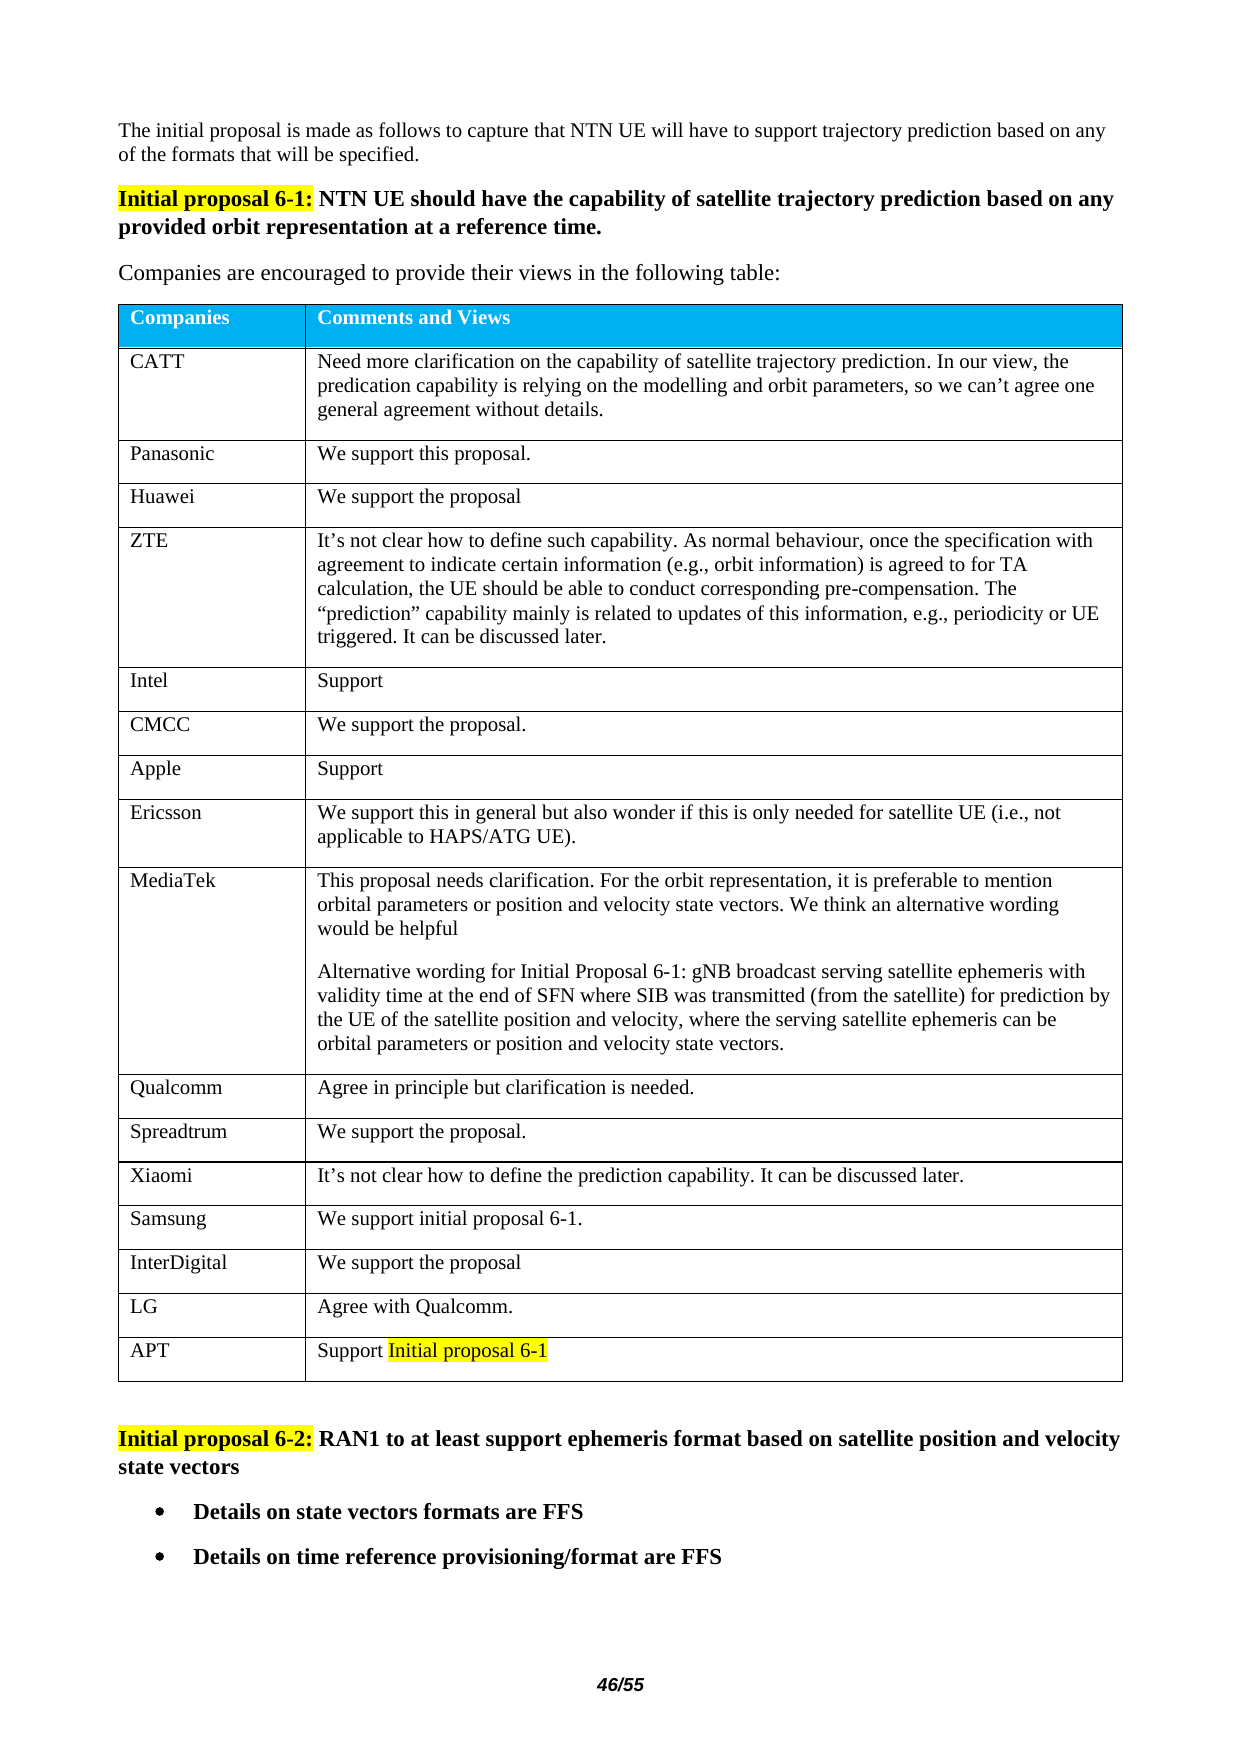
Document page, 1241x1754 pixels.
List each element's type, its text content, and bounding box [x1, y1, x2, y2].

table_cell We support initial proposal 6-1. [306, 1206, 1122, 1249]
table_cell Spreadtrum [119, 1119, 305, 1161]
table_cell Need more clarification on the capability of satellite trajectory prediction. In our view, the predication capability is relying on the modelling and orbit parameters, so we can’t agree one general agreement without details. [306, 349, 1122, 439]
table_cell Ericsson [119, 800, 305, 867]
table_cell Apple [119, 756, 305, 799]
table_cell It’s not clear how to define such capability. As normal behaviour, once the specification with agreement to indicate certain information (e.g., orbit information) is agreed to for TA calculation, the UE should be able to conduct corresponding pre-compensation. The “prediction” capability mainly is related to updates of this information, e.g., periodicity or UE triggered. It can be discussed later. [306, 528, 1122, 667]
table_cell We support the proposal [306, 484, 1122, 527]
table_cell Samsung [119, 1206, 305, 1249]
table_cell We support the proposal [306, 1250, 1122, 1293]
table_cell LG [119, 1294, 305, 1337]
table_cell This proposal needs clarification. For the orbit representation, it is preferable to mention orbital parameters or position and velocity state vectors. We think an alternative wording would be helpful Alternative wording for Initial Proposal 6-1: gNB broadcast serving satellite ephemeris with validity time at the end of SFN where SIB was transmitted (from the satellite) for prediction by the UE of the satellite position and velocity, where the serving satellite ephemeris can be orbital parameters or position and velocity state vectors. [306, 868, 1122, 1074]
list Details on state vectors formats are FFS [156, 1498, 1122, 1524]
list Companies are encouraged to provide their views in the following table: [118, 258, 1122, 285]
table_cell Qualcomm [119, 1075, 305, 1118]
table_cell CMCC [119, 712, 305, 755]
list Initial proposal 6-1: NTN UE should have the capability of satellite trajectory prediction based on any provided orbit representation at a reference time. [118, 185, 1122, 240]
table_cell We support this proposal. [306, 441, 1122, 483]
table_cell Intel [119, 668, 305, 711]
table_cell Huawei [119, 484, 305, 527]
table_cell Support Initial proposal 6-1 [306, 1338, 1122, 1381]
table_cell InterDigital [119, 1250, 305, 1293]
list Details on time reference provisioning/format are FFS [156, 1543, 1122, 1569]
table_cell Panasonic [119, 441, 305, 483]
table_cell Support [306, 756, 1122, 799]
table_cell Agree in principle but clarification is needed. [306, 1075, 1122, 1118]
table_cell We support the proposal. [306, 1119, 1122, 1161]
list Initial proposal 6-2: RAN1 to at least support ephemeris format based on satellite position and velocity state vectors [118, 1424, 1122, 1479]
table_header Companies [119, 305, 305, 347]
table_cell Agree with Qualcomm. [306, 1294, 1122, 1337]
table_cell We support the proposal. [306, 712, 1122, 755]
table_cell MediaTek [119, 868, 305, 1074]
text The initial proposal is made as follows to capture that NTN UE will have to support trajectory prediction based on any of the formats that will be specified. [118, 118, 1122, 166]
table_cell ZTE [119, 528, 305, 667]
table_cell It’s not clear how to define the prediction capability. It can be discussed later. [306, 1163, 1122, 1205]
table_cell We support this in general but also wonder if this is only needed for satellite UE (i.e., not applicable to HAPS/ATG UE). [306, 800, 1122, 867]
table_cell Support [306, 668, 1122, 711]
table_cell CATT [119, 349, 305, 439]
table_header Comments and Views [306, 305, 1122, 347]
table_cell Xiaomi [119, 1163, 305, 1205]
table_cell APT [119, 1338, 305, 1381]
